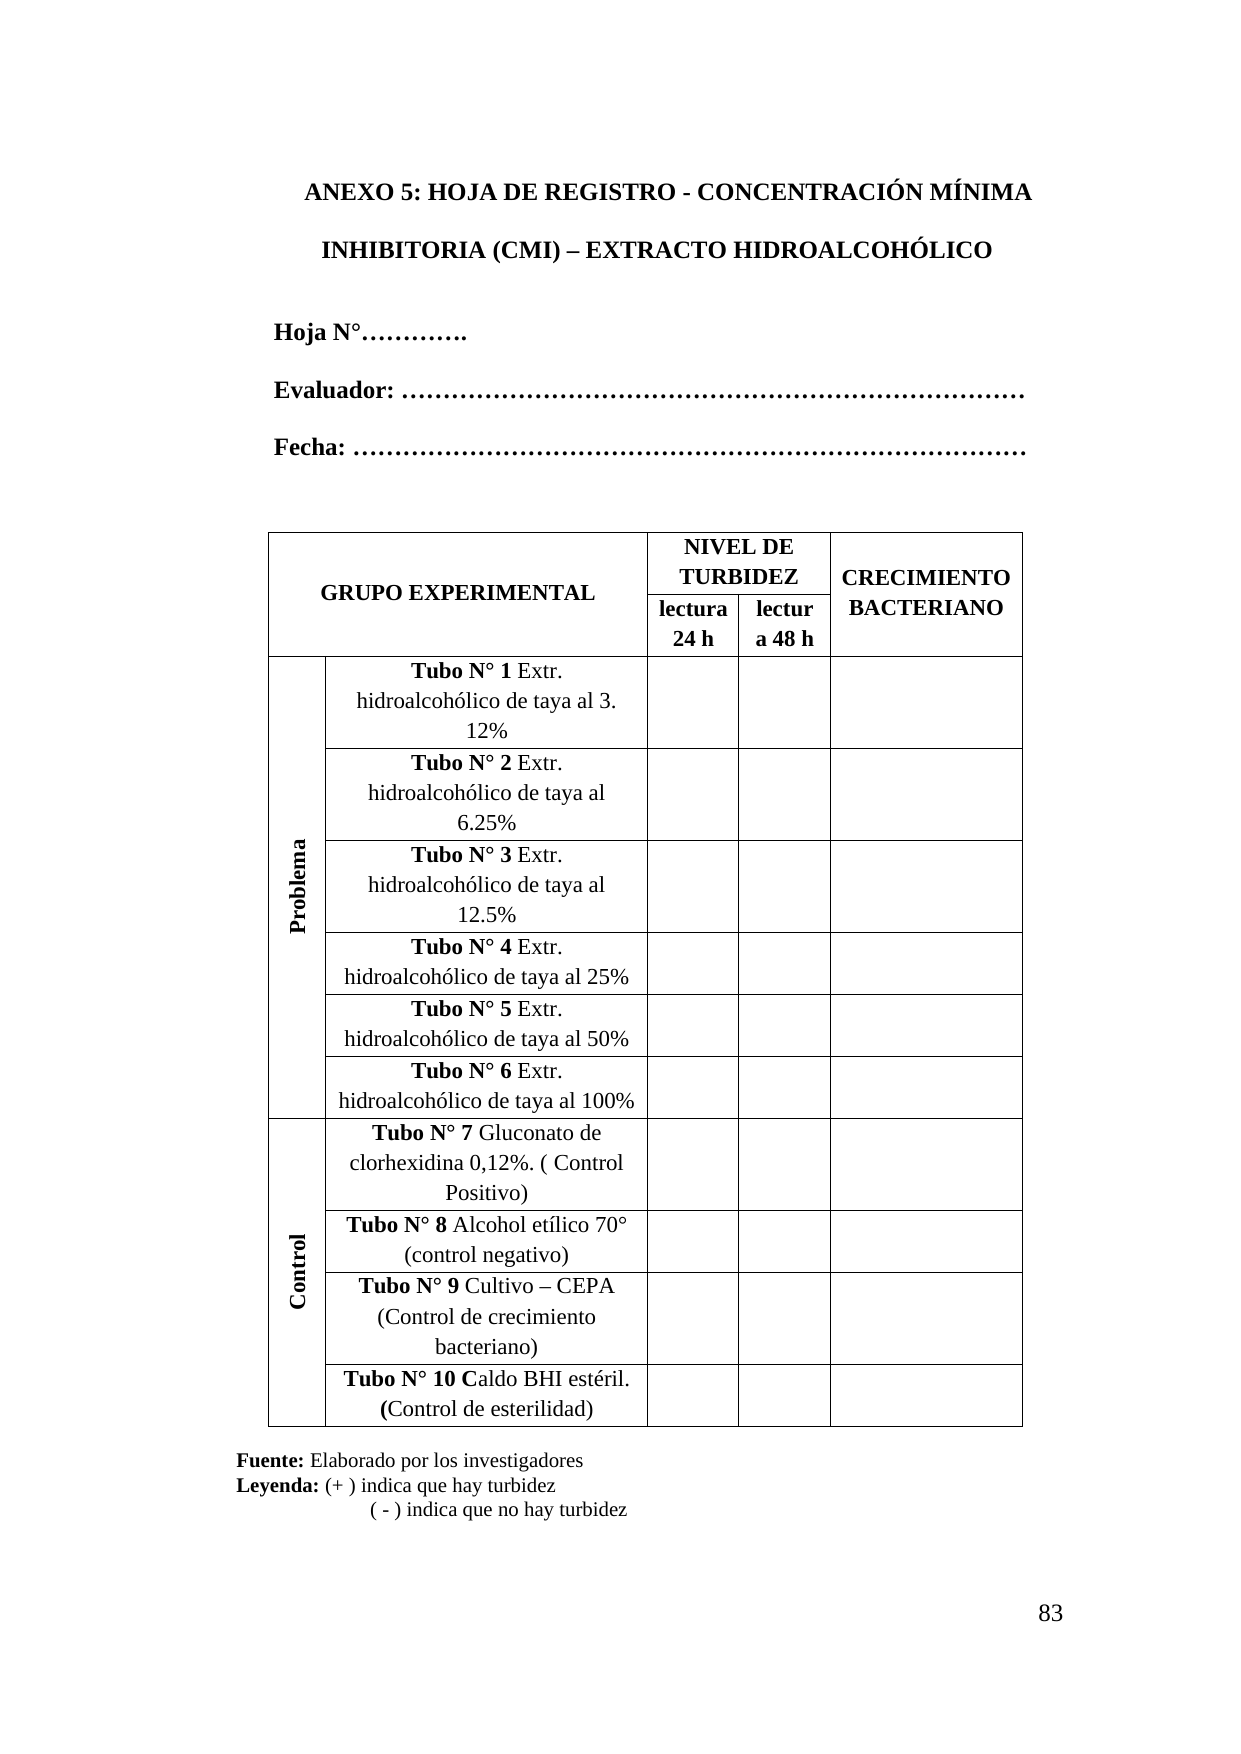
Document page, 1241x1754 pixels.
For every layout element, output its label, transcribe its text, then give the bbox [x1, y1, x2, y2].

table_cell Tubo N° 1 Extr. hidroalcohólico de taya al 3. 12% [326, 657, 647, 748]
table_cell [739, 1119, 830, 1210]
table_cell [831, 995, 1022, 1056]
table_cell Tubo N° 10 Caldo BHI estéril. (Control de esterilidad) [326, 1365, 647, 1426]
table_cell Tubo N° 8 Alcohol etílico 70° (control negativo) [326, 1211, 647, 1272]
table_cell [648, 1119, 738, 1210]
table_cell [739, 749, 830, 840]
table_cell [831, 1057, 1022, 1118]
text Fuente: Elaborado por los investigadores [236, 515, 1063, 1472]
table_cell Tubo N° 7 Gluconato de clorhexidina 0,12%. ( Control Positivo) [326, 1119, 647, 1210]
table_cell [648, 841, 738, 932]
text Evaluador: ………………………………………………………………… [274, 375, 1063, 403]
table_cell [739, 1057, 830, 1118]
table_cell [648, 657, 738, 748]
table_cell [648, 1211, 738, 1272]
table_cell [648, 1273, 738, 1364]
table_cell [648, 1365, 738, 1426]
table_cell [648, 933, 738, 994]
table_cell [831, 841, 1022, 932]
table_cell [739, 933, 830, 994]
subtitle ANEXO 5: HOJA DE REGISTRO - CONCENTRACIÓN MÍNIMA INHIBITORIA (CMI) – EXTRACTO HIDROALCOHÓLICO [251, 177, 1063, 263]
table_cell Tubo N° 6 Extr. hidroalcohólico de taya al 100% [326, 1057, 647, 1118]
table_cell [648, 1057, 738, 1118]
table_cell Tubo N° 9 Cultivo – CEPA (Control de crecimiento bacteriano) [326, 1273, 647, 1364]
table_header GRUPO EXPERIMENTAL [269, 533, 647, 656]
table_cell [831, 1365, 1022, 1426]
table_cell [831, 1211, 1022, 1272]
table_cell [739, 995, 830, 1056]
table_cell lectura 48 h [739, 595, 830, 656]
table_cell [739, 1365, 830, 1426]
table_header NIVEL DE TURBIDEZ [648, 533, 830, 594]
table_cell Tubo N° 5 Extr. hidroalcohólico de taya al 50% [326, 995, 647, 1056]
text Fecha: ……………………………………………………………………… [274, 432, 1063, 461]
table_cell [831, 933, 1022, 994]
table_cell Problema [269, 657, 325, 1118]
table_cell [739, 841, 830, 932]
table_cell Control [269, 1119, 325, 1426]
table_cell [831, 657, 1022, 748]
table_cell Tubo N° 3 Extr. hidroalcohólico de taya al 12.5% [326, 841, 647, 932]
table_cell Tubo N° 4 Extr. hidroalcohólico de taya al 25% [326, 933, 647, 994]
table_header CRECIMIENTO BACTERIANO [831, 533, 1022, 656]
table_cell [648, 749, 738, 840]
text ( - ) indica que no hay turbidez [281, 1497, 1063, 1521]
text Leyenda: (+ ) indica que hay turbidez [236, 1472, 1063, 1497]
table_cell [648, 995, 738, 1056]
table_cell [831, 1119, 1022, 1210]
table_cell [831, 749, 1022, 840]
table_cell [739, 1211, 830, 1272]
table_cell Tubo N° 2 Extr. hidroalcohólico de taya al 6.25% [326, 749, 647, 840]
table_cell [739, 1273, 830, 1364]
table_cell [831, 1273, 1022, 1364]
table_cell [739, 657, 830, 748]
text Hoja N°…………. [274, 317, 1063, 346]
table_cell lectura 24 h [648, 595, 738, 656]
